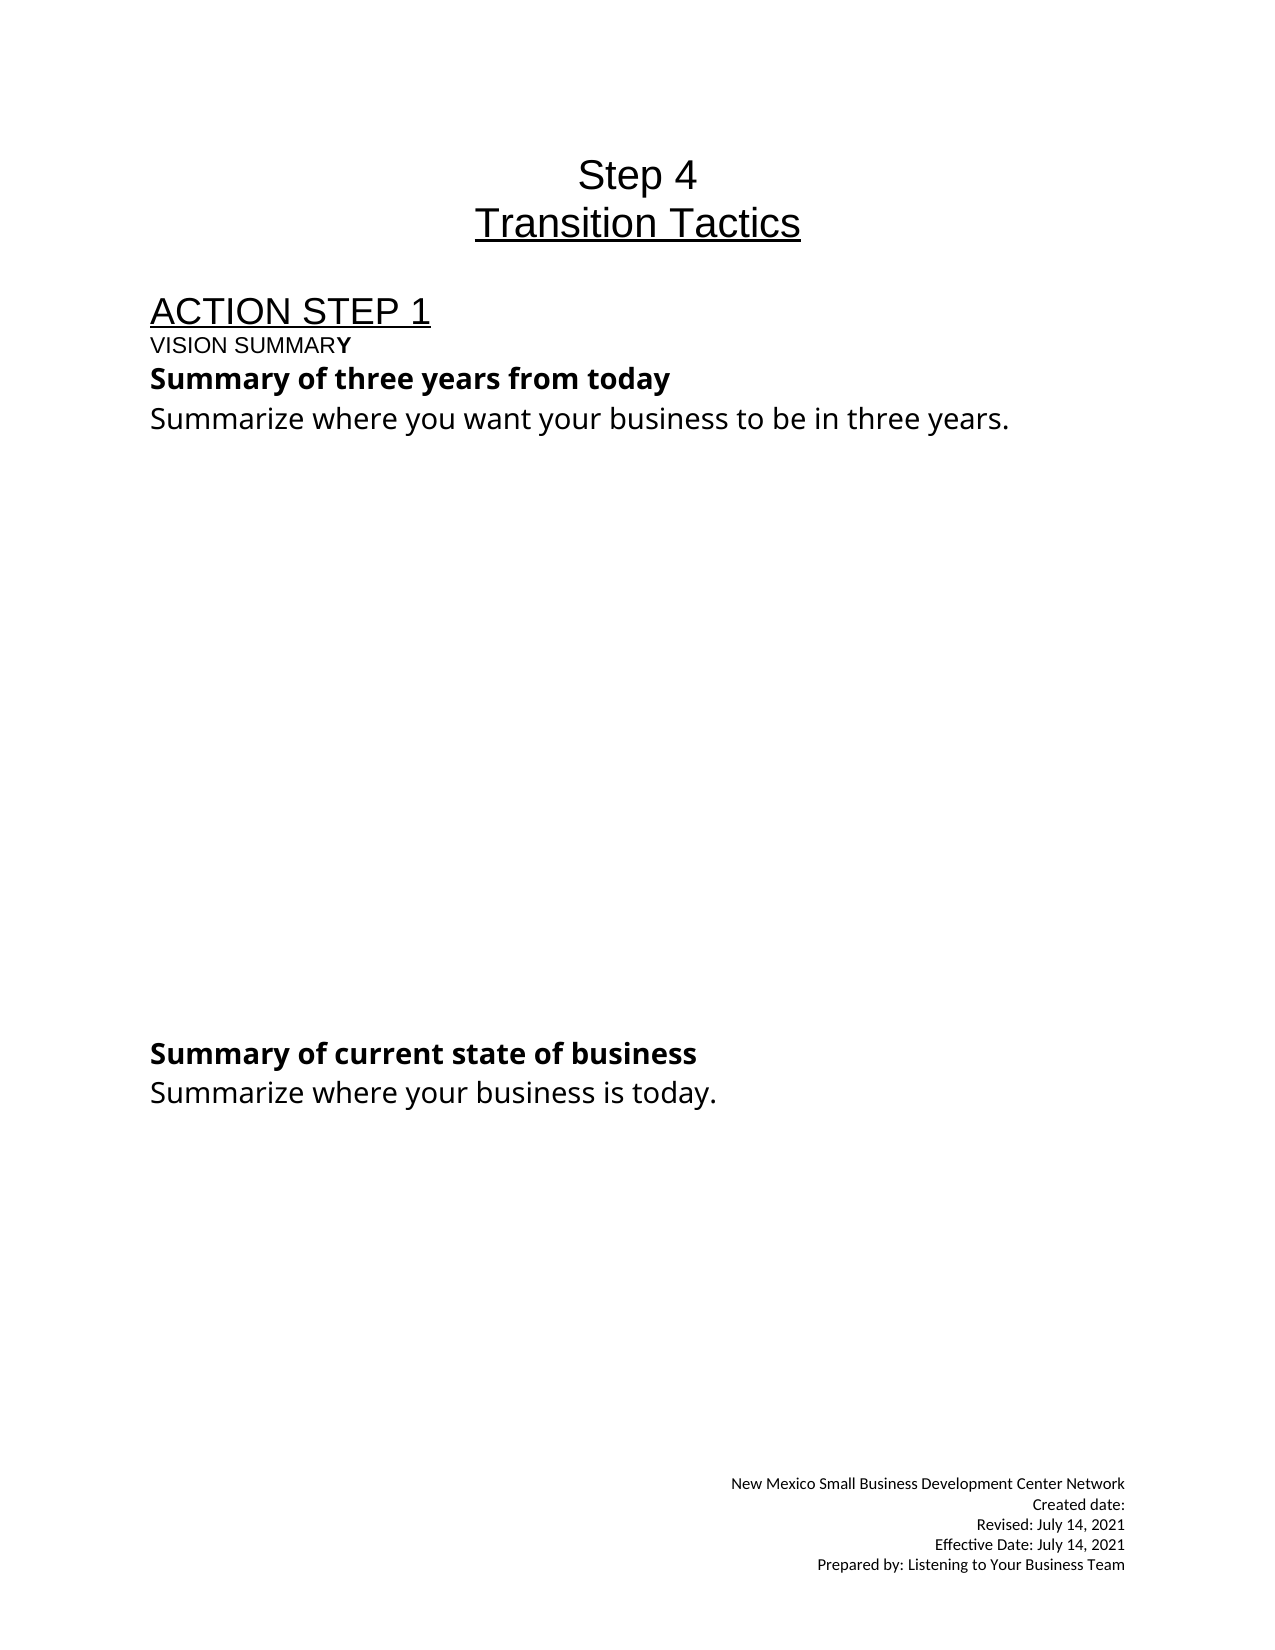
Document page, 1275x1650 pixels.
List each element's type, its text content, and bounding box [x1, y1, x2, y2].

text Step 4 [150, 150, 1125, 198]
text Transition Tactics [150, 198, 1125, 246]
text Summarize where you want your business to be in three years. [150, 398, 1125, 438]
text VISION SUMMARY [150, 332, 1125, 358]
text Summary of current state of business [150, 1033, 1125, 1073]
text ACTION STEP 1 [150, 289, 1125, 332]
text Summary of three years from today [150, 358, 1125, 398]
text Summarize where your business is today. [150, 1073, 1125, 1112]
